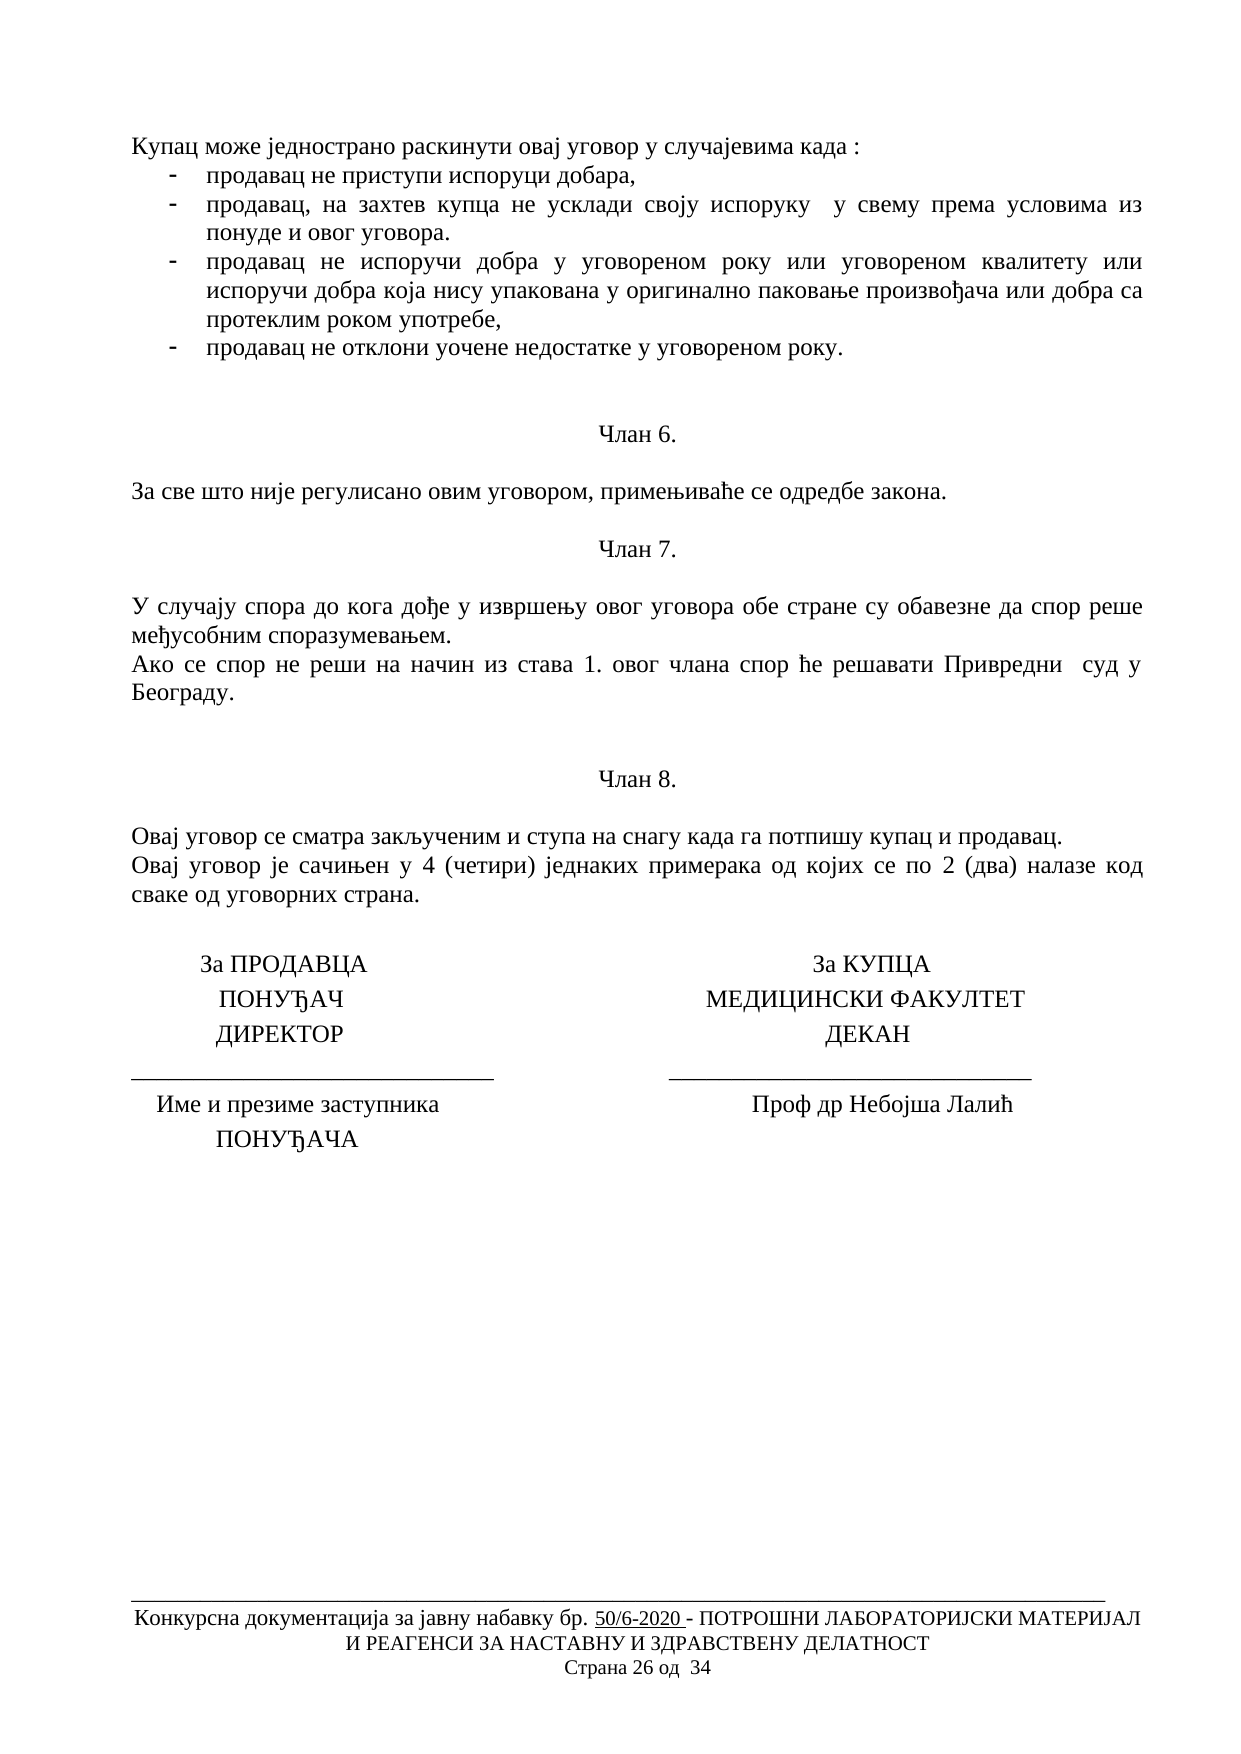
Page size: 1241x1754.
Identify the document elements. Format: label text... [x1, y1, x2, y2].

text Име и презиме заступника Проф др Небојша Лалић [131, 1089, 1144, 1117]
text Ако се спор не реши на начин из става 1. овог члана спор ће решавати Привредни суд у Београду. [131, 649, 1144, 706]
text Члан 8. [131, 764, 1144, 792]
text За ПРОДАВЦА За КУПЦА [131, 949, 1144, 977]
text У случају спора до кога дође у извршењу овог уговора обе стране су обавезне да спор реше међусобним споразумевањем. [131, 591, 1144, 649]
list продавац не испоручи добра у уговореном року или уговореном квалитету или испоручи добра која нису упакована у оригинално паковање произвођача или добра са протеклим роком употребе, [169, 246, 1144, 332]
text ПОНУЂАЧА [131, 1124, 1144, 1152]
list продавац, на захтев купца не усклади своју испоруку у свему према условима из понуде и овог уговора. [169, 189, 1144, 246]
text Члан 7. [131, 534, 1144, 562]
list продавац не приступи испоруци добара, [169, 160, 1144, 189]
text ДИРЕКТОР ДЕКАН [131, 1019, 1144, 1047]
list продавац не отклони уочене недостатке у уговореном року. [169, 332, 1144, 361]
text ПОНУЂАЧ МЕДИЦИНСКИ ФАКУЛТЕТ [131, 984, 1144, 1012]
text Купац може једнострано раскинути овај уговор у случајевима када : [131, 131, 1144, 160]
text Члан 6. [131, 419, 1144, 447]
text Овај уговор се сматра закљученим и ступа на снагу када га потпишу купац и продавац. [131, 821, 1144, 850]
text _____________________________ _____________________________ [131, 1054, 1144, 1082]
text За све што није регулисано овим уговором, примењиваће се одредбе закона. [131, 476, 1144, 505]
text Овај уговор је сачињен у 4 (четири) једнаких примерака од којих се по 2 (два) налазе код сваке од уговорних страна. [131, 850, 1144, 907]
